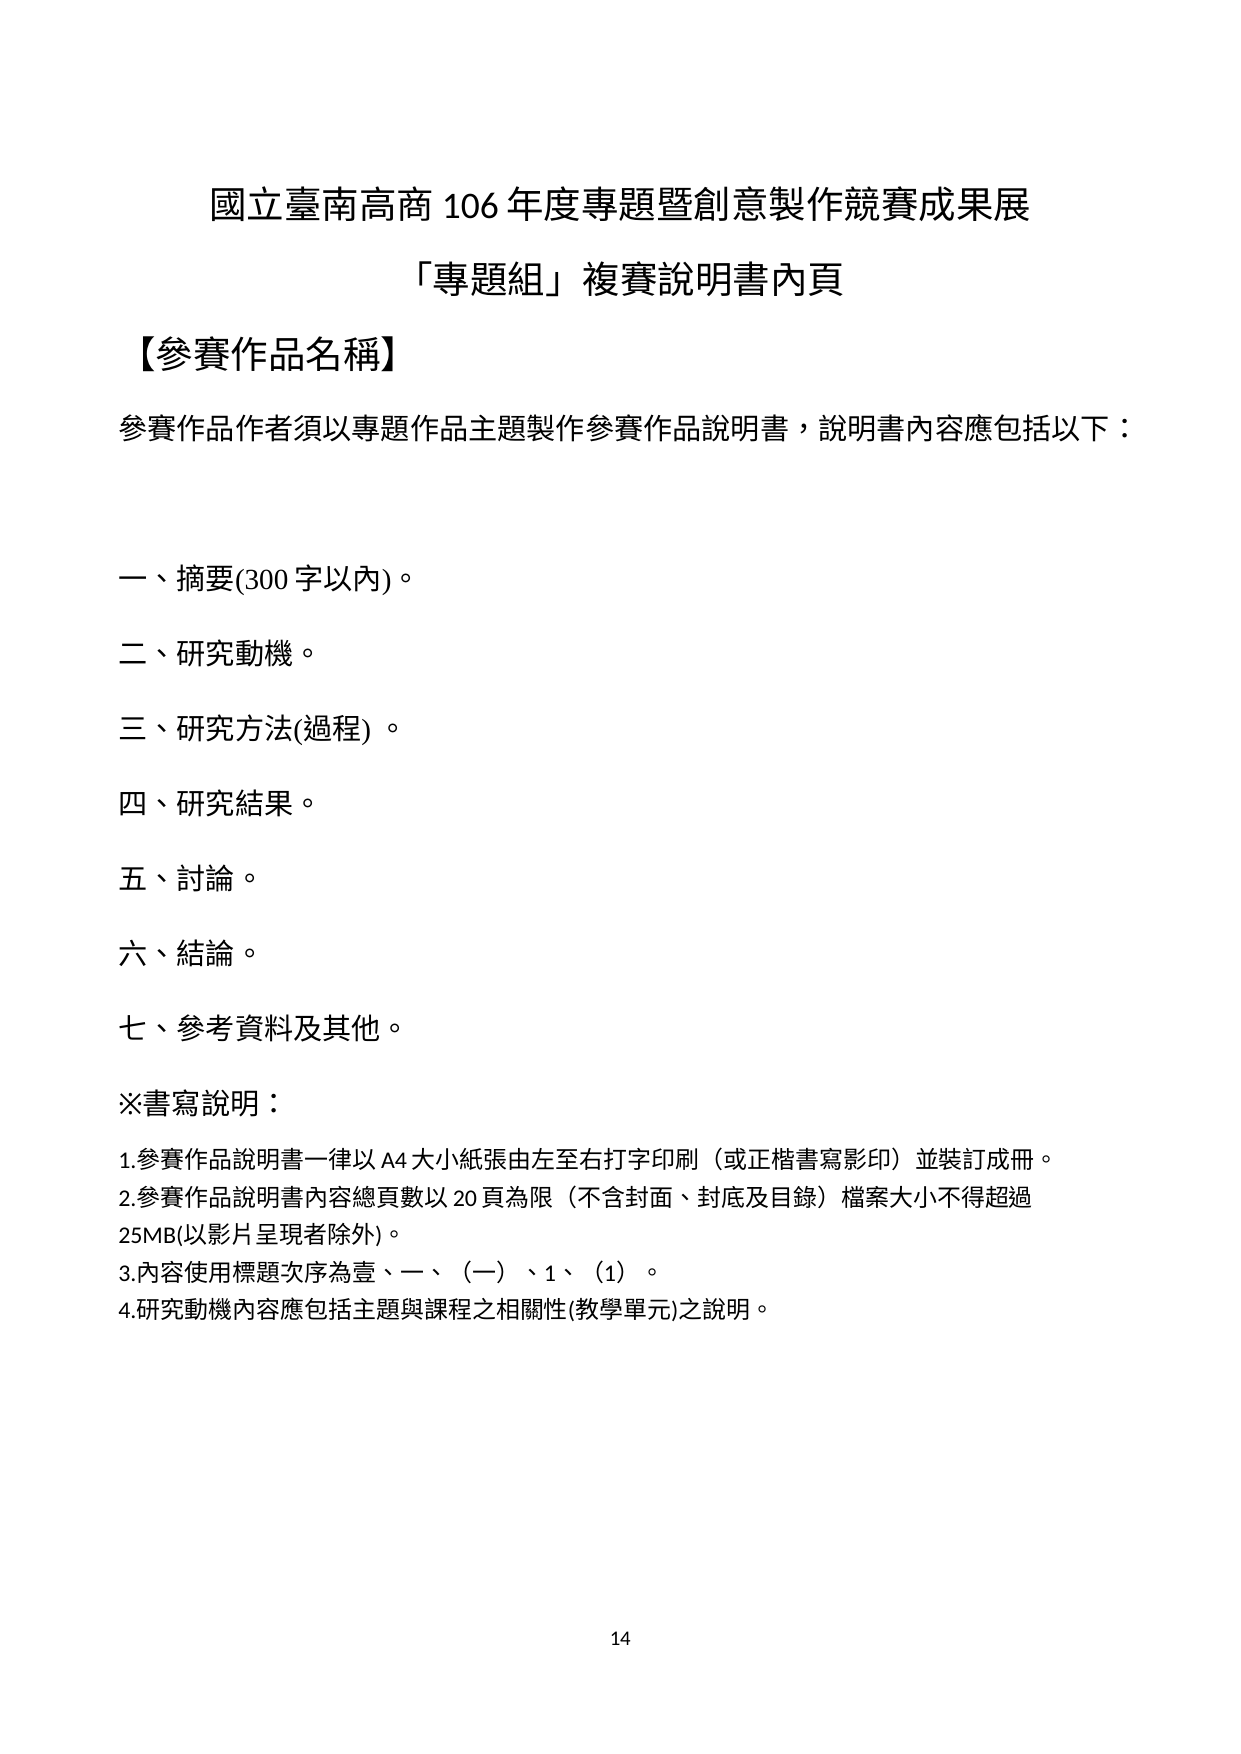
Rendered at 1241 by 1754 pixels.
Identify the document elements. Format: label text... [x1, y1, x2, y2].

text ※書寫說明： [118, 1064, 1122, 1139]
text 五、討論。 [118, 839, 1122, 914]
text 二、研究動機。 [118, 614, 1122, 689]
text 「專題組」複賽說明書內頁 [118, 239, 1122, 314]
text 2.參賽作品說明書內容總頁數以20頁為限（不含封面、封底及目錄）檔案大小不得超過25MB(以影片呈現者除外)。 [118, 1177, 1122, 1252]
text 4.研究動機內容應包括主題與課程之相關性(教學單元)之說明。 [118, 1289, 1122, 1327]
text 參賽作品作者須以專題作品主題製作參賽作品說明書，說明書內容應包括以下： [118, 389, 1122, 539]
text 3.內容使用標題次序為壹、一、（一）、1、（1）。 [118, 1252, 1122, 1289]
text 四、研究結果。 [118, 764, 1122, 839]
text 三、研究方法(過程) 。 [118, 689, 1122, 764]
text 七、參考資料及其他。 [118, 989, 1122, 1064]
text 六、結論。 [118, 914, 1122, 989]
text 一、摘要(300字以內)。 [118, 539, 1122, 614]
text 【參賽作品名稱】 [118, 314, 1122, 389]
text 1.參賽作品說明書一律以A4大小紙張由左至右打字印刷（或正楷書寫影印）並裝訂成冊。 [118, 1139, 1122, 1177]
text 國立臺南高商106年度專題暨創意製作競賽成果展 [118, 164, 1122, 239]
